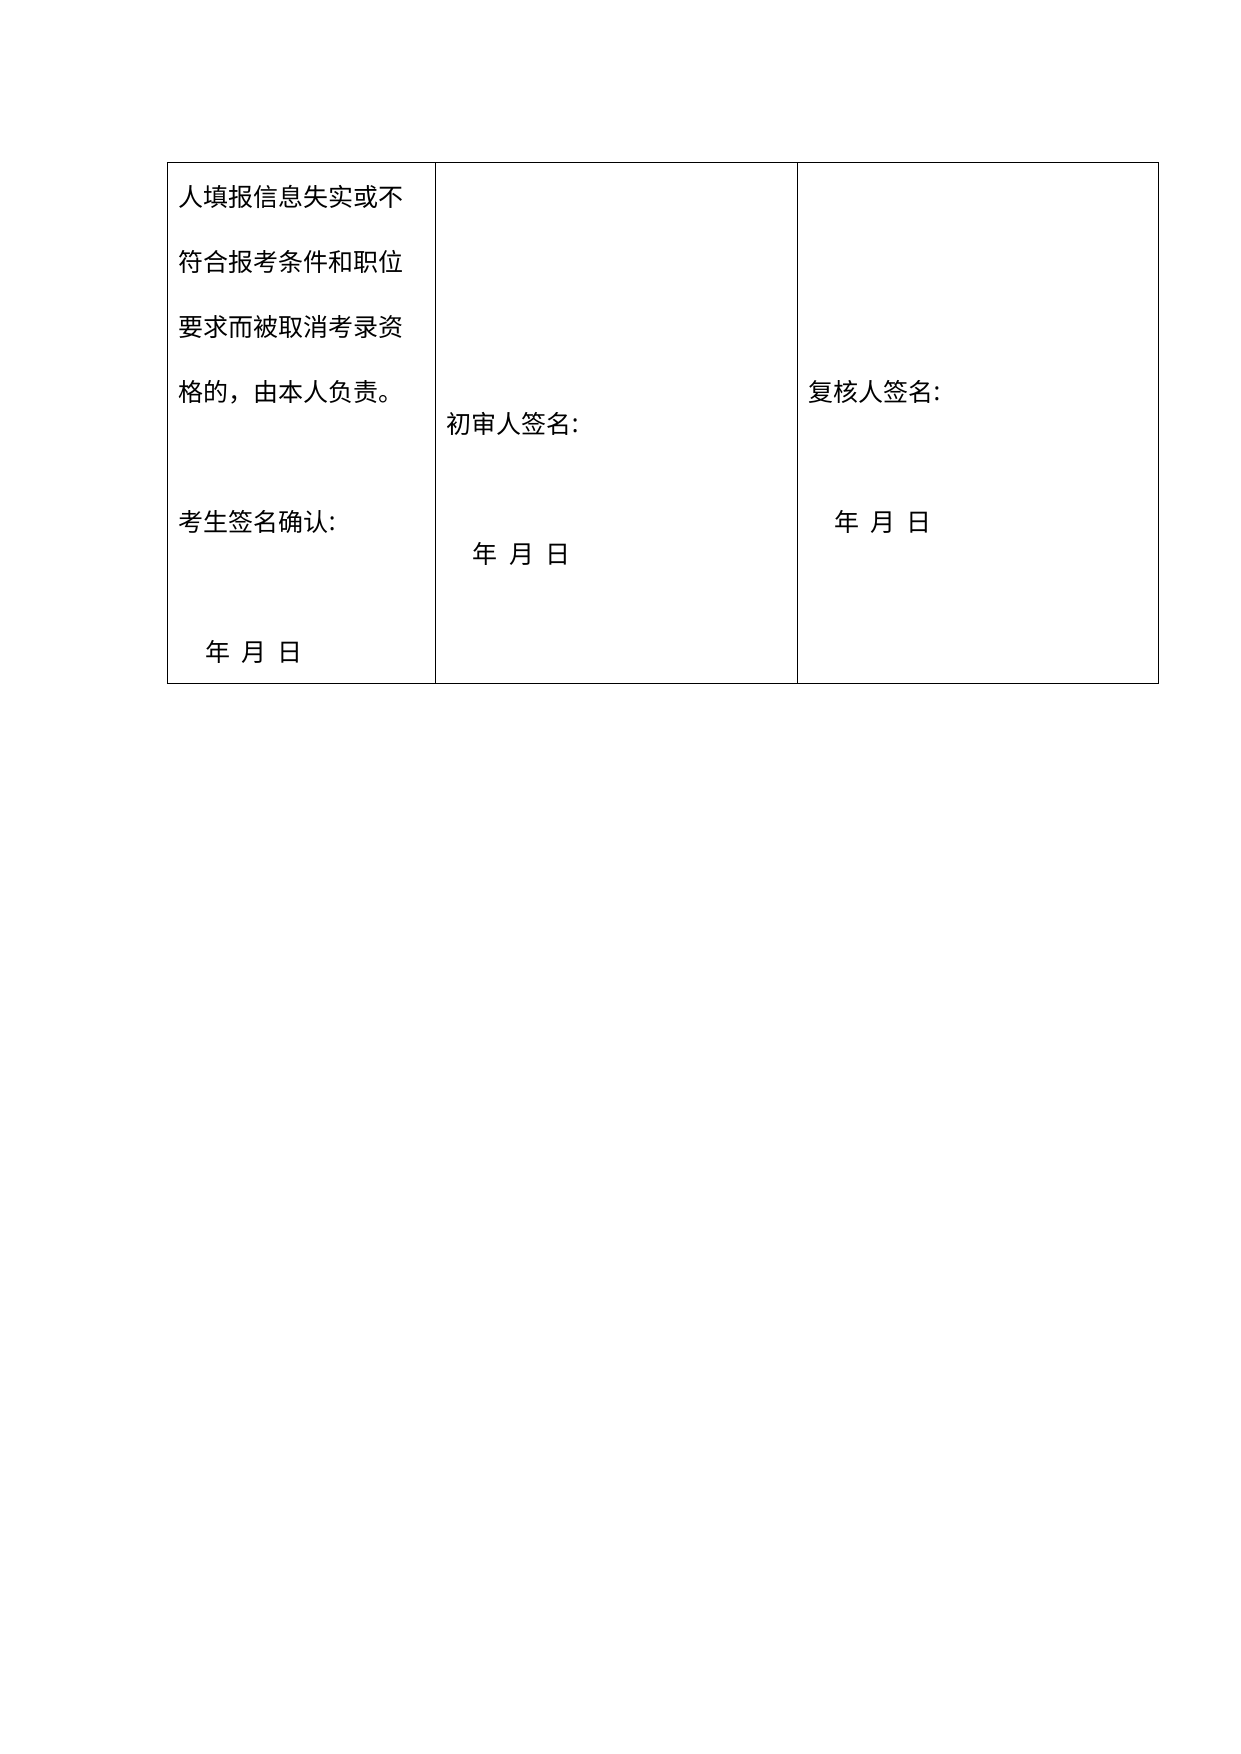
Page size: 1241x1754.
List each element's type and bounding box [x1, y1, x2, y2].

table_cell [798, 163, 1158, 683]
table_cell [436, 163, 797, 683]
table_cell [168, 163, 435, 683]
